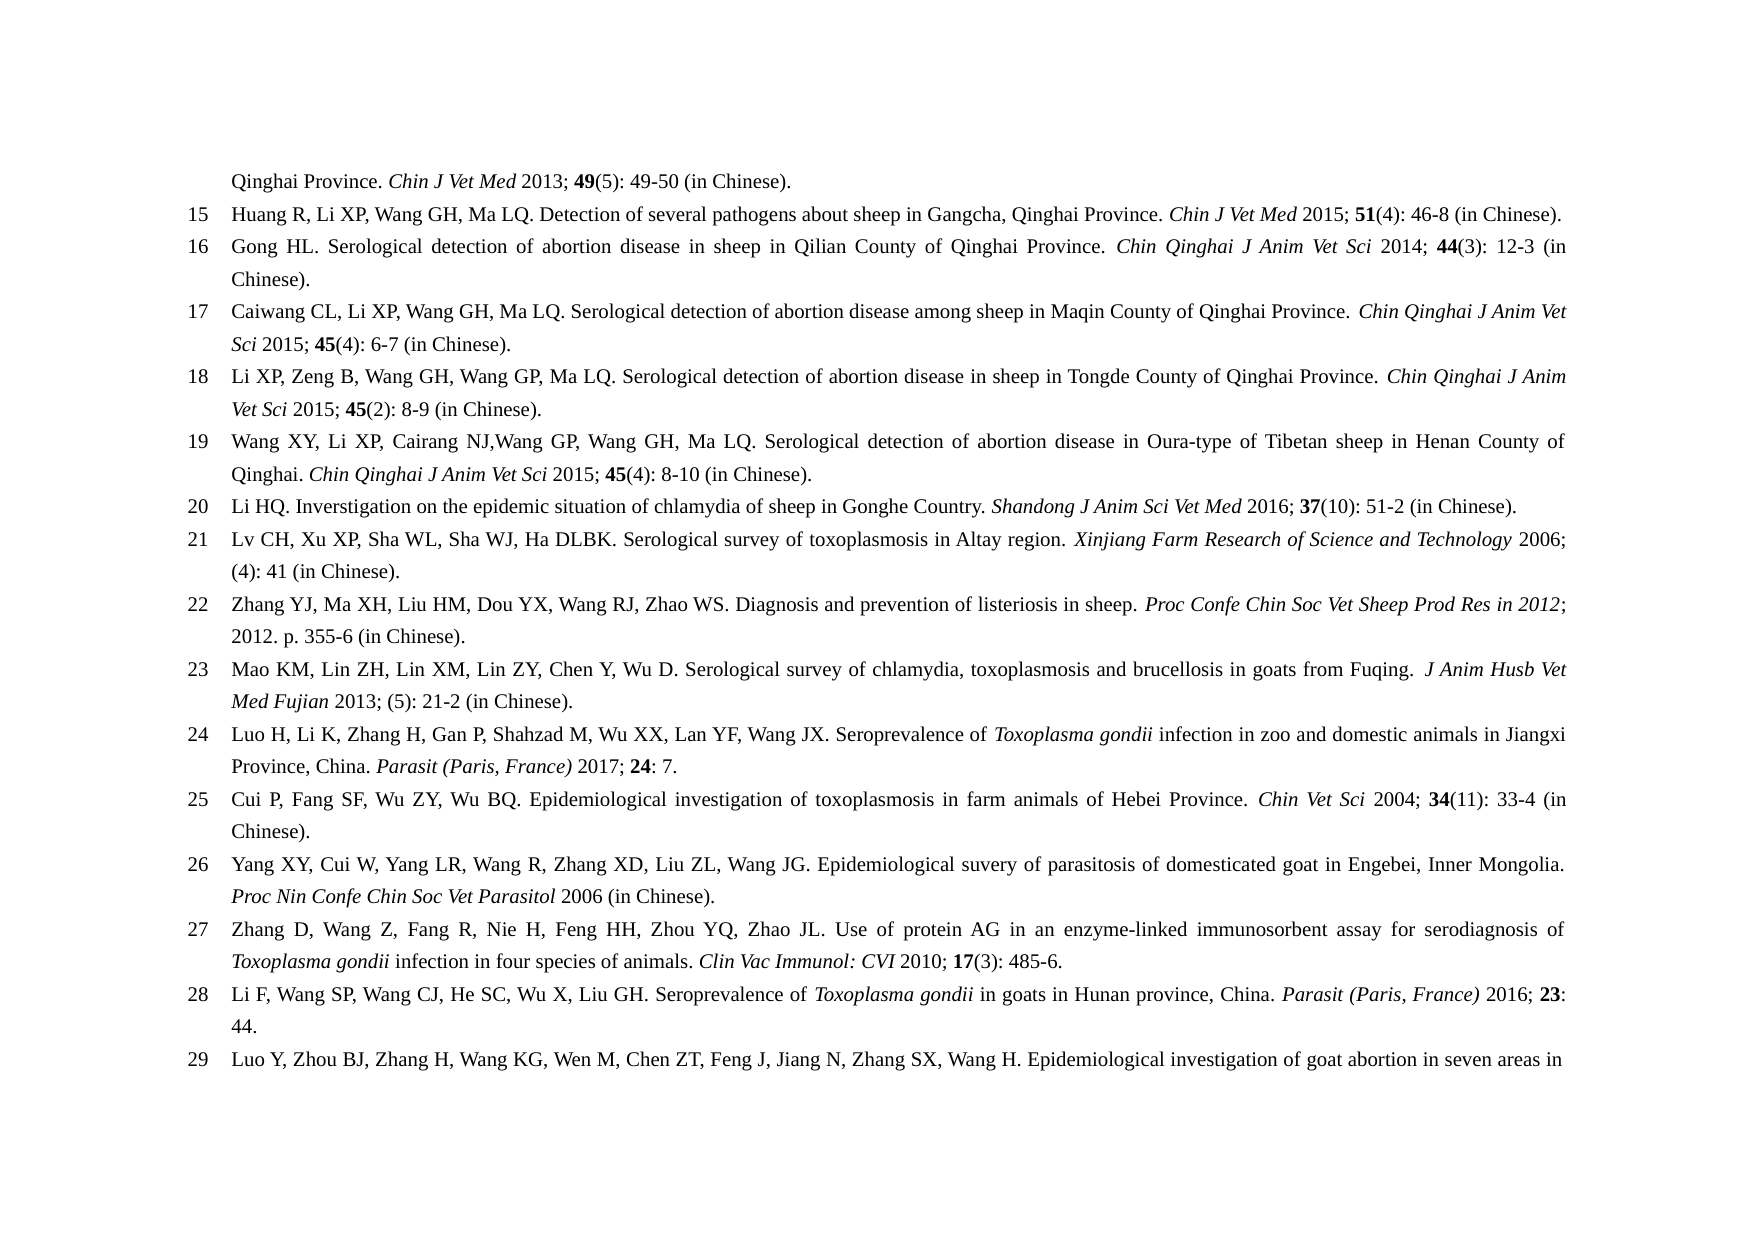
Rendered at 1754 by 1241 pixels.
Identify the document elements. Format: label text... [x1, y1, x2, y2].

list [187, 165, 1566, 198]
list Wang XY, Li XP, Cairang NJ,Wang GP, Wang GH, Ma LQ. Serological detection of abortion disease in Oura-type of Tibetan sheep in Henan County of Qinghai. Chin Qinghai J Anim Vet Sci 2015; 45(4): 8-10 (in Chinese). [187, 425, 1566, 490]
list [187, 1043, 1566, 1075]
list Caiwang CL, Li XP, Wang GH, Ma LQ. Serological detection of abortion disease among sheep in Maqin County of Qinghai Province. Chin Qinghai J Anim Vet Sci 2015; 45(4): 6-7 (in Chinese). [187, 295, 1566, 360]
list Zhang YJ, Ma XH, Liu HM, Dou YX, Wang RJ, Zhao WS. Diagnosis and prevention of listeriosis in sheep. Proc Confe Chin Soc Vet Sheep Prod Res in 2012; 2012. p. 355-6 (in Chinese). [187, 588, 1566, 653]
list Luo H, Li K, Zhang H, Gan P, Shahzad M, Wu XX, Lan YF, Wang JX. Seroprevalence of Toxoplasma gondii infection in zoo and domestic animals in Jiangxi Province, China. Parasit (Paris, France) 2017; 24: 7. [187, 718, 1566, 783]
list Cui P, Fang SF, Wu ZY, Wu BQ. Epidemiological investigation of toxoplasmosis in farm animals of Hebei Province. Chin Vet Sci 2004; 34(11): 33-4 (in Chinese). [187, 783, 1566, 848]
list Huang R, Li XP, Wang GH, Ma LQ. Detection of several pathogens about sheep in Gangcha, Qinghai Province. Chin J Vet Med 2015; 51(4): 46-8 (in Chinese). [187, 198, 1566, 230]
list Gong HL. Serological detection of abortion disease in sheep in Qilian County of Qinghai Province. Chin Qinghai J Anim Vet Sci 2014; 44(3): 12-3 (in Chinese). [187, 230, 1566, 295]
list Zhang D, Wang Z, Fang R, Nie H, Feng HH, Zhou YQ, Zhao JL. Use of protein AG in an enzyme-linked immunosorbent assay for serodiagnosis of Toxoplasma gondii infection in four species of animals. Clin Vac Immunol: CVI 2010; 17(3): 485-6. [187, 913, 1566, 978]
list Lv CH, Xu XP, Sha WL, Sha WJ, Ha DLBK. Serological survey of toxoplasmosis in Altay region. Xinjiang Farm Research of Science and Technology 2006; (4): 41 (in Chinese). [187, 523, 1566, 588]
list Li HQ. Inverstigation on the epidemic situation of chlamydia of sheep in Gonghe Country. Shandong J Anim Sci Vet Med 2016; 37(10): 51-2 (in Chinese). [187, 490, 1566, 523]
list Li XP, Zeng B, Wang GH, Wang GP, Ma LQ. Serological detection of abortion disease in sheep in Tongde County of Qinghai Province. Chin Qinghai J Anim Vet Sci 2015; 45(2): 8-9 (in Chinese). [187, 360, 1566, 425]
list Yang XY, Cui W, Yang LR, Wang R, Zhang XD, Liu ZL, Wang JG. Epidemiological suvery of parasitosis of domesticated goat in Engebei, Inner Mongolia. Proc Nin Confe Chin Soc Vet Parasitol 2006 (in Chinese). [187, 848, 1566, 913]
list Li F, Wang SP, Wang CJ, He SC, Wu X, Liu GH. Seroprevalence of Toxoplasma gondii in goats in Hunan province, China. Parasit (Paris, France) 2016; 23: 44. [187, 978, 1566, 1043]
list Mao KM, Lin ZH, Lin XM, Lin ZY, Chen Y, Wu D. Serological survey of chlamydia, toxoplasmosis and brucellosis in goats from Fuqing. J Anim Husb Vet Med Fujian 2013; (5): 21-2 (in Chinese). [187, 653, 1566, 718]
